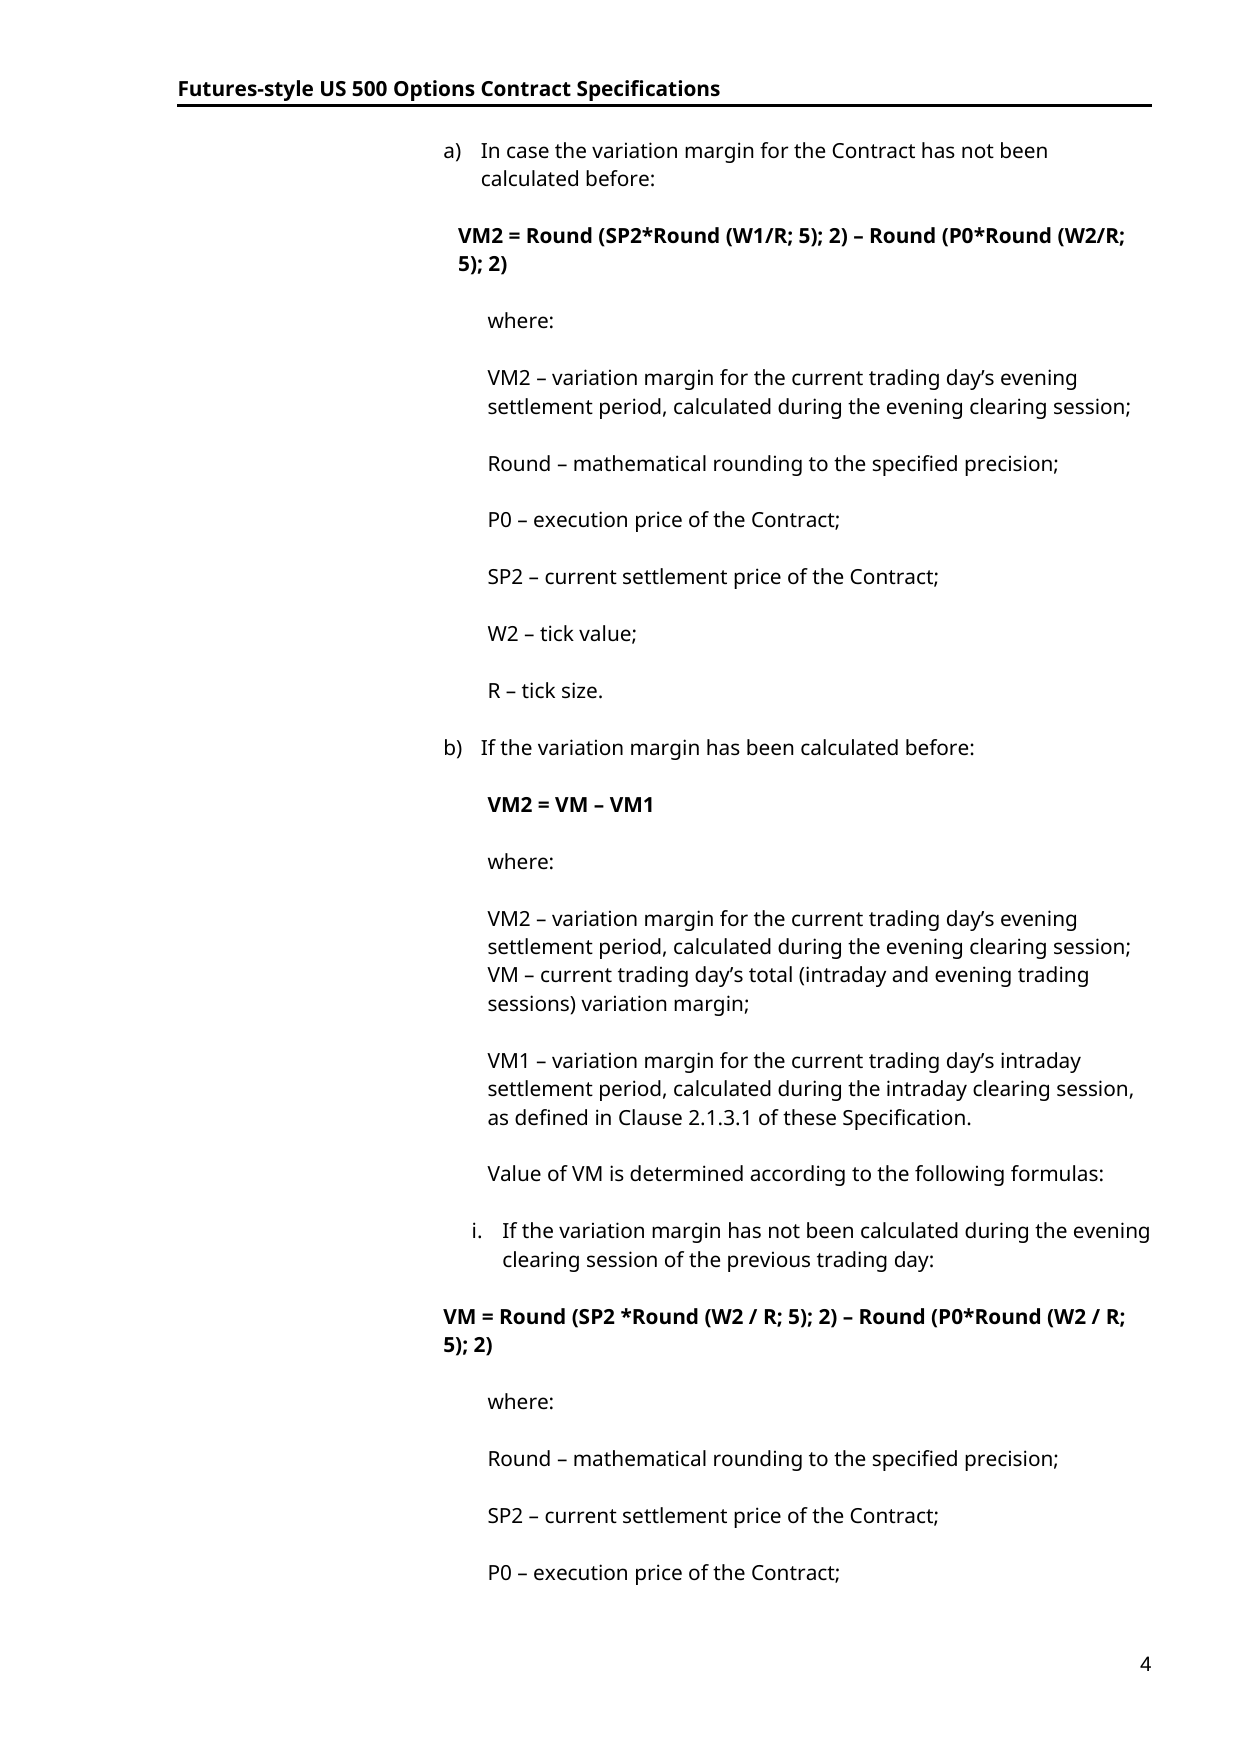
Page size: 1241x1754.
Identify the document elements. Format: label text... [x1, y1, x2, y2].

text VM1 – variation margin for the current trading day’s intraday settlement period, calculated during the intraday clearing session, as defined in Clause 2.1.3.1 of these Specification. [487, 1046, 1152, 1131]
text where: [487, 306, 1152, 335]
list If the variation margin has been calculated before: [443, 733, 1152, 761]
list In case the variation margin for the Contract has not been calculated before: [443, 136, 1152, 193]
text VM2 – variation margin for the current trading day’s evening settlement period, calculated during the evening clearing session; [487, 904, 1152, 961]
text P0 – execution price of the Contract; [487, 506, 1152, 534]
text where: [487, 1387, 1152, 1416]
text VМ2 = Round (SP2*Round (W1/R; 5); 2) – Round (P0*Round (W2/R; 5); 2) [458, 221, 1152, 278]
text VМ2 – variation margin for the current trading day’s evening settlement period, calculated during the evening clearing session; [487, 363, 1152, 420]
text SP2 – current settlement price of the Contract; [487, 1501, 1152, 1529]
text Round – mathematical rounding to the specified precision; [487, 449, 1152, 477]
text VM2 = VM – VM1 [487, 790, 1152, 818]
text P0 – execution price of the Contract; [487, 1558, 1152, 1586]
list If the variation margin has not been calculated during the evening clearing session of the previous trading day: [471, 1216, 1152, 1273]
text where: [487, 847, 1152, 875]
text Value of VM is determined according to the following formulas: [487, 1159, 1152, 1188]
text R – tick size. [487, 676, 1152, 704]
text Round – mathematical rounding to the specified precision; [487, 1444, 1152, 1472]
text SP2 – current settlement price of the Contract; [487, 562, 1152, 591]
text W2 – tick value; [487, 619, 1152, 648]
text VМ = Round (SP2 *Round (W2 / R; 5); 2) – Round (P0*Round (W2 / R; 5); 2) [443, 1302, 1152, 1359]
text VM – current trading day’s total (intraday and evening trading sessions) variation margin; [487, 961, 1152, 1017]
